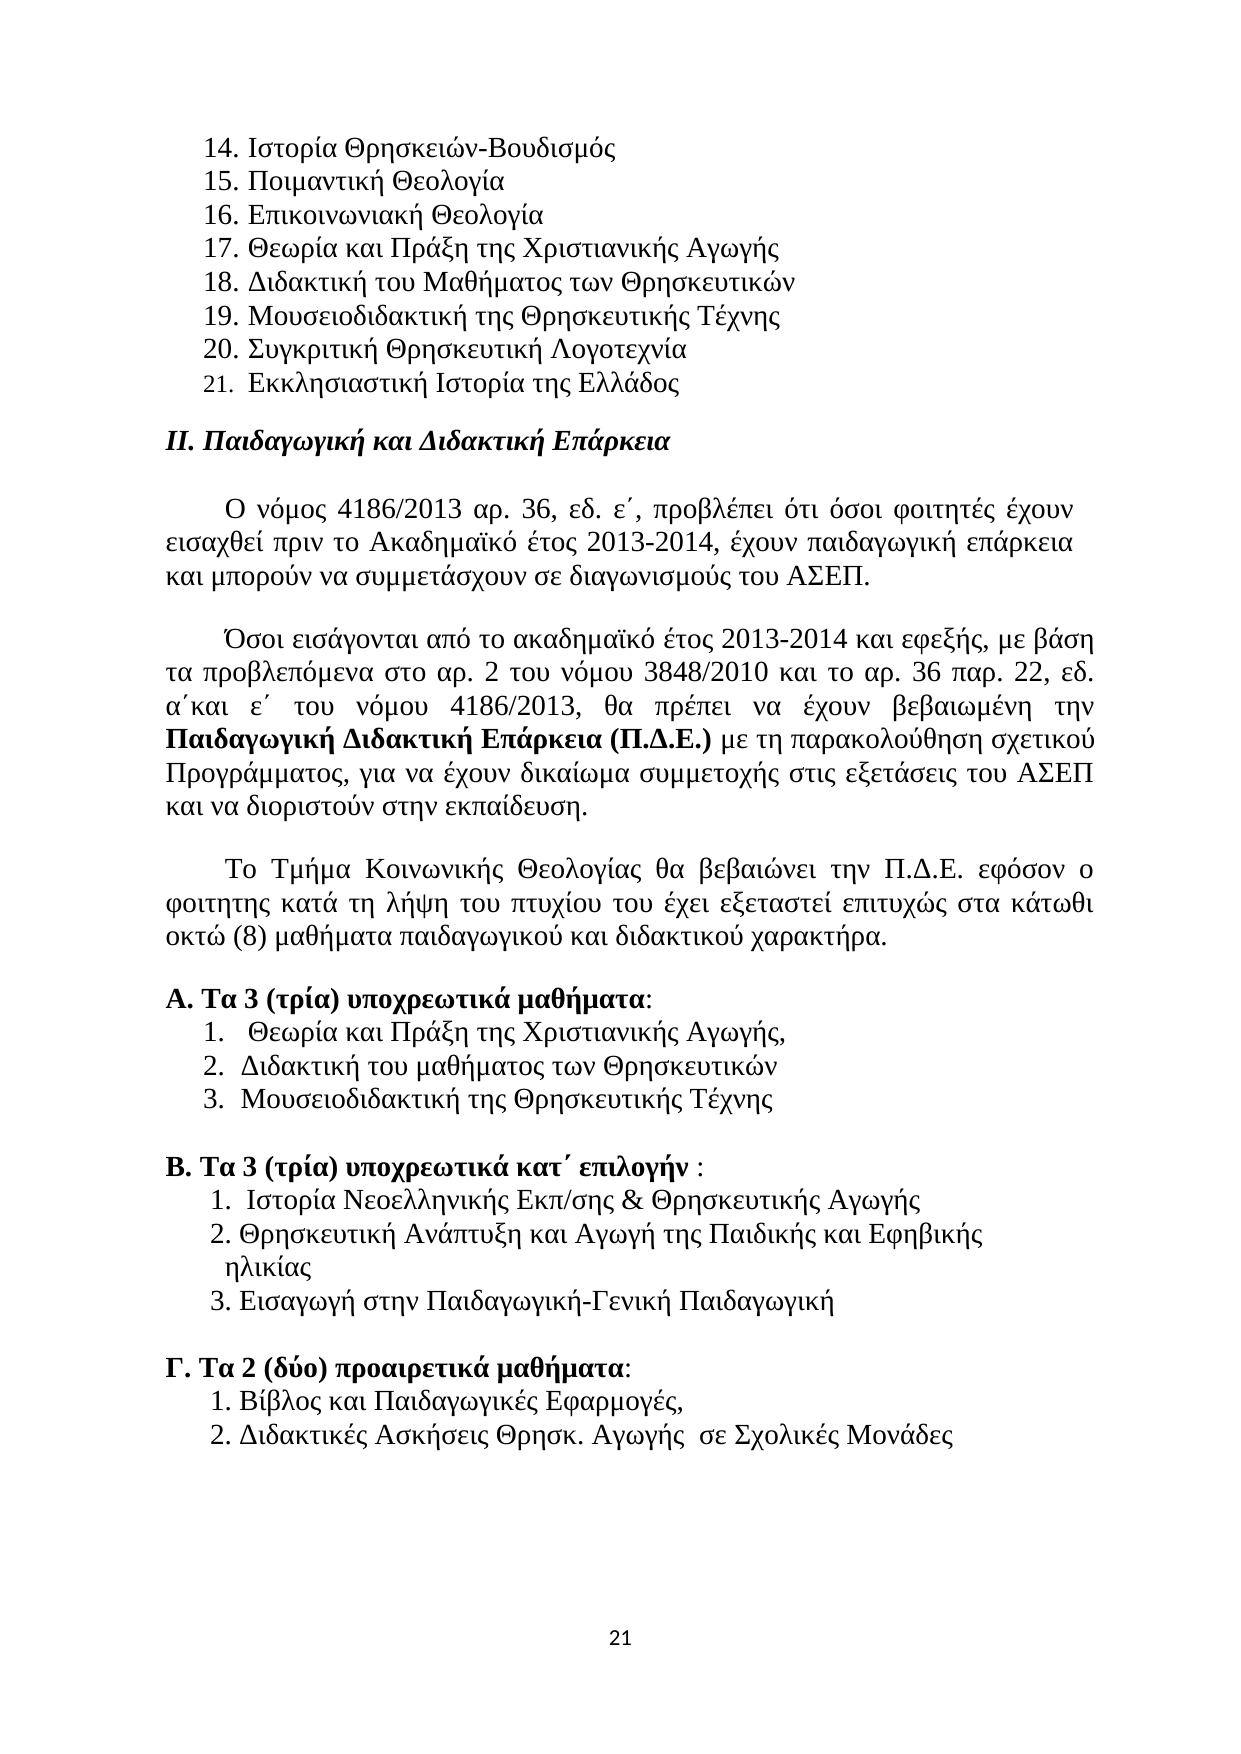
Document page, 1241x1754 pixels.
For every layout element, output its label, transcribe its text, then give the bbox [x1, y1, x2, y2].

list Διδακτική του μαθήματος των Θρησκευτικών [203, 1048, 1075, 1082]
list Συγκριτική Θρησκευτική Λογοτεχνία [203, 331, 1128, 365]
text 2. Θρησκευτική Ανάπτυξη και Αγωγή της Παιδικής και Εφηβικής ηλικίας [210, 1216, 1075, 1283]
text 1. Ιστορία Νεοελληνικής Εκπ/σης & Θρησκευτικής Αγωγής [165, 1182, 1075, 1216]
list Επικοινωνιακή Θεολογία [203, 197, 1128, 231]
text Α. Τα 3 (τρία) υποχρεωτικά μαθήματα: [165, 981, 1075, 1014]
list Θεωρία και Πράξη της Χριστιανικής Αγωγής [203, 231, 1128, 264]
text Β. Τα 3 (τρία) υποχρεωτικά κατ΄ επιλογήν : [165, 1149, 1075, 1182]
list Ιστορία Θρησκειών-Βουδισμός [203, 130, 1128, 163]
list Μουσειοδιδακτική της Θρησκευτικής Τέχνης [203, 298, 1128, 331]
list Μουσειοδιδακτική της Θρησκευτικής Τέχνης [203, 1082, 1075, 1115]
list Διδακτική του Μαθήματος των Θρησκευτικών [203, 264, 1128, 298]
text 1. Βίβλος και Παιδαγωγικές Εφαρμογές, [165, 1383, 1075, 1417]
text Γ. Τα 2 (δύο) προαιρετικά μαθήματα: [165, 1350, 1075, 1383]
text Όσοι εισάγονται από το ακαδημαϊκό έτος 2013-2014 και εφεξής, με βάση τα προβλεπόμενα στο αρ. 2 του νόμου 3848/2010 και το αρ. 36 παρ. 22, εδ. α΄και ε΄ του νόμου 4186/2013, θα πρέπει να έχουν βεβαιωμένη την Παιδαγωγική Διδακτική Επάρκεια (Π.Δ.Ε.) με τη παρακολούθηση σχετικού Προγράμματος, για να έχουν δικαίωμα συμμετοχής στις εξετάσεις του ΑΣΕΠ και να διοριστούν στην εκπαίδευση. [165, 621, 1096, 822]
text 2. Διδακτικές Ασκήσεις Θρησκ. Αγωγής σε Σχολικές Μονάδες [165, 1417, 1075, 1451]
list Εκκλησιαστική Ιστορία της Ελλάδος [203, 365, 1128, 398]
list Ποιμαντική Θεολογία [203, 163, 1128, 197]
text Ο νόμος 4186/2013 αρ. 36, εδ. ε΄, προβλέπει ότι όσοι φοιτητές έχουν εισαχθεί πριν το Ακαδημαϊκό έτος 2013-2014, έχουν παιδαγωγική επάρκεια και μπορούν να συμμετάσχουν σε διαγωνισμούς του ΑΣΕΠ. [165, 491, 1075, 592]
text 3. Εισαγωγή στην Παιδαγωγική-Γενική Παιδαγωγική [210, 1283, 1075, 1316]
subtitle ΙΙ. Παιδαγωγική και Διδακτική Επάρκεια [165, 423, 1075, 457]
text Το Τμήμα Κοινωνικής Θεολογίας θα βεβαιώνει την Π.Δ.Ε. εφόσον ο φοιτητης κατά τη λήψη του πτυχίου του έχει εξεταστεί επιτυχώς στα κάτωθι οκτώ (8) μαθήματα παιδαγωγικού και διδακτικού χαρακτήρα. [165, 851, 1096, 952]
list Θεωρία και Πράξη της Χριστιανικής Αγωγής, [203, 1014, 1075, 1048]
